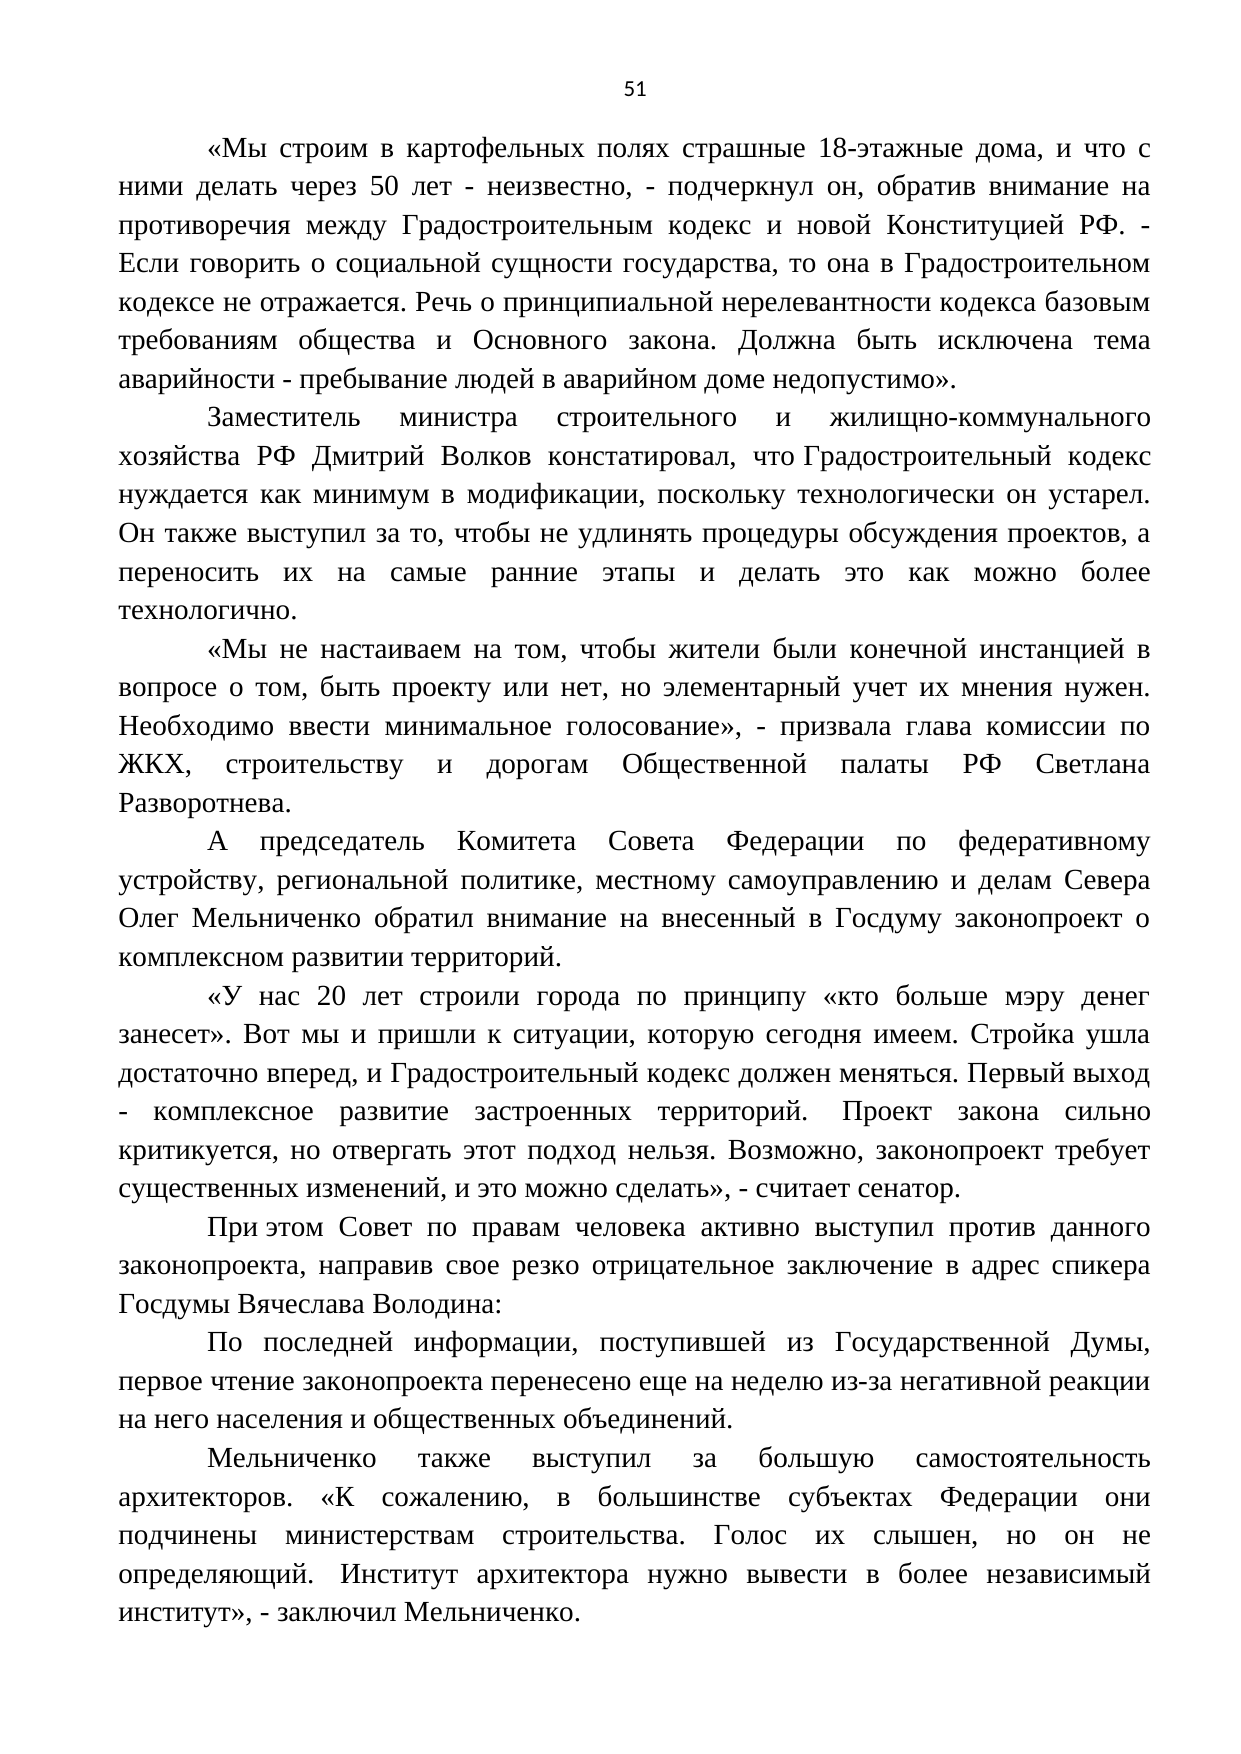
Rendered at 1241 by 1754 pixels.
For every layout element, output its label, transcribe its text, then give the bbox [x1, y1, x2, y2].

text Заместитель министра строительного и жилищно-коммунального хозяйства РФ Дмитрий Волков констатировал, что Градостроительный кодекс нуждается как минимум в модификации, поскольку технологически он устарел. Он также выступил за то, чтобы не удлинять процедуры обсуждения проектов, а переносить их на самые ранние этапы и делать это как можно более технологично. [118, 399, 1152, 626]
text «Мы строим в картофельных полях страшные 18-этажные дома, и что с ними делать через 50 лет - неизвестно, - подчеркнул он, обратив внимание на противоречия между Градостроительным кодекс и новой Конституцией РФ. - Если говорить о социальной сущности государства, то она в Градостроительном кодексе не отражается. Речь о принципиальной нерелевантности кодекса базовым требованиям общества и Основного закона. Должна быть исключена тема аварийности - пребывание людей в аварийном доме недопустимо». [118, 130, 1152, 394]
text А председатель Комитета Совета Федерации по федеративному устройству, региональной политике, местному самоуправлению и делам Севера Олег Мельниченко обратил внимание на внесенный в Госдуму законопроект о комплексном развитии территорий. [118, 823, 1152, 973]
text «У нас 20 лет строили города по принципу «кто больше мэру денег занесет». Вот мы и пришли к ситуации, которую сегодня имеем. Стройка ушла достаточно вперед, и Градостроительный кодекс должен меняться. Первый выход - комплексное развитие застроенных территорий. Проект закона сильно критикуется, но отвергать этот подход нельзя. Возможно, законопроект требует существенных изменений, и это можно сделать», - считает сенатор. [118, 978, 1152, 1204]
text Мельниченко также выступил за большую самостоятельность архитекторов. «К сожалению, в большинстве субъектах Федерации они подчинены министерствам строительства. Голос их слышен, но он не определяющий. Институт архитектора нужно вывести в более независимый институт», - заключил Мельниченко. [118, 1440, 1152, 1628]
text По последней информации, поступившей из Государственной Думы, первое чтение законопроекта перенесено еще на неделю из-за негативной реакции на него населения и общественных объединений. [118, 1324, 1152, 1435]
text «Мы не настаиваем на том, чтобы жители были конечной инстанцией в вопросе о том, быть проекту или нет, но элементарный учет их мнения нужен. Необходимо ввести минимальное голосование», - призвала глава комиссии по ЖКХ, строительству и дорогам Общественной палаты РФ Светлана Разворотнева. [118, 631, 1152, 818]
text При этом Совет по правам человека активно выступил против данного законопроекта, направив свое резко отрицательное заключение в адрес спикера Госдумы Вячеслава Володина: [118, 1209, 1152, 1319]
